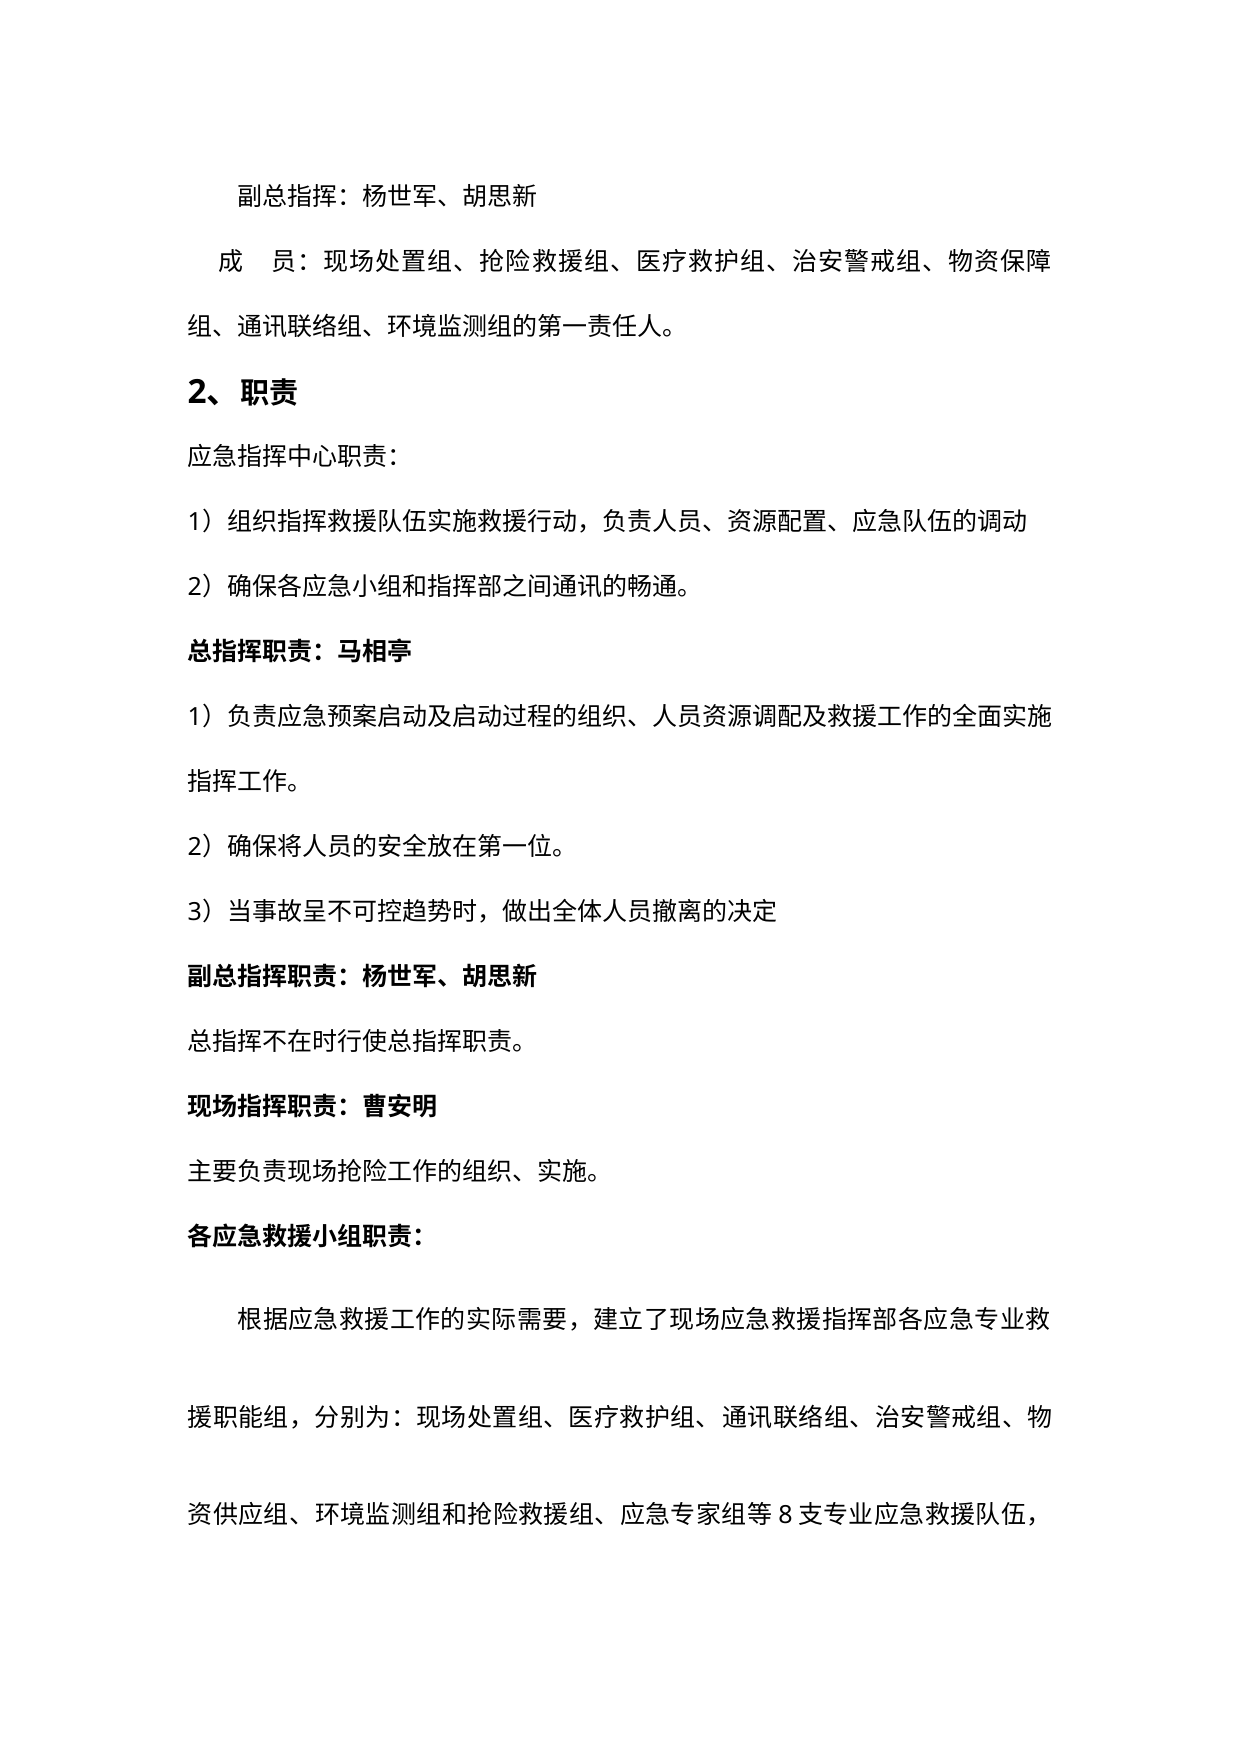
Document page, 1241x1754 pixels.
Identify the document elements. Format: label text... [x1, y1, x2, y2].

text 1）负责应急预案启动及启动过程的组织、人员资源调配及救援工作的全面实施指挥工作。 [187, 682, 1053, 812]
text 3）当事故呈不可控趋势时，做出全体人员撤离的决定 [187, 877, 1053, 942]
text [187, 1285, 1053, 1545]
text 2、职责 [187, 357, 1053, 422]
text 2）确保各应急小组和指挥部之间通讯的畅通。 [187, 552, 1053, 617]
text 应急指挥中心职责： [187, 422, 1053, 487]
text 主要负责现场抢险工作的组织、实施。 [187, 1137, 1053, 1202]
text 现场指挥职责：曹安明 [187, 1072, 1053, 1137]
text 各应急救援小组职责： [187, 1202, 1053, 1267]
text 副总指挥职责：杨世军、胡思新 [187, 942, 1053, 1007]
text 2）确保将人员的安全放在第一位。 [187, 812, 1053, 877]
text 总指挥职责：马相亭 [187, 617, 1053, 682]
text 总指挥不在时行使总指挥职责。 [187, 1007, 1053, 1072]
text 成 员：现场处置组、抢险救援组、医疗救护组、治安警戒组、物资保障组、通讯联络组、环境监测组的第一责任人。 [187, 227, 1053, 357]
text 副总指挥：杨世军、胡思新 [187, 162, 1053, 227]
text 1）组织指挥救援队伍实施救援行动，负责人员、资源配置、应急队伍的调动 [187, 487, 1053, 552]
